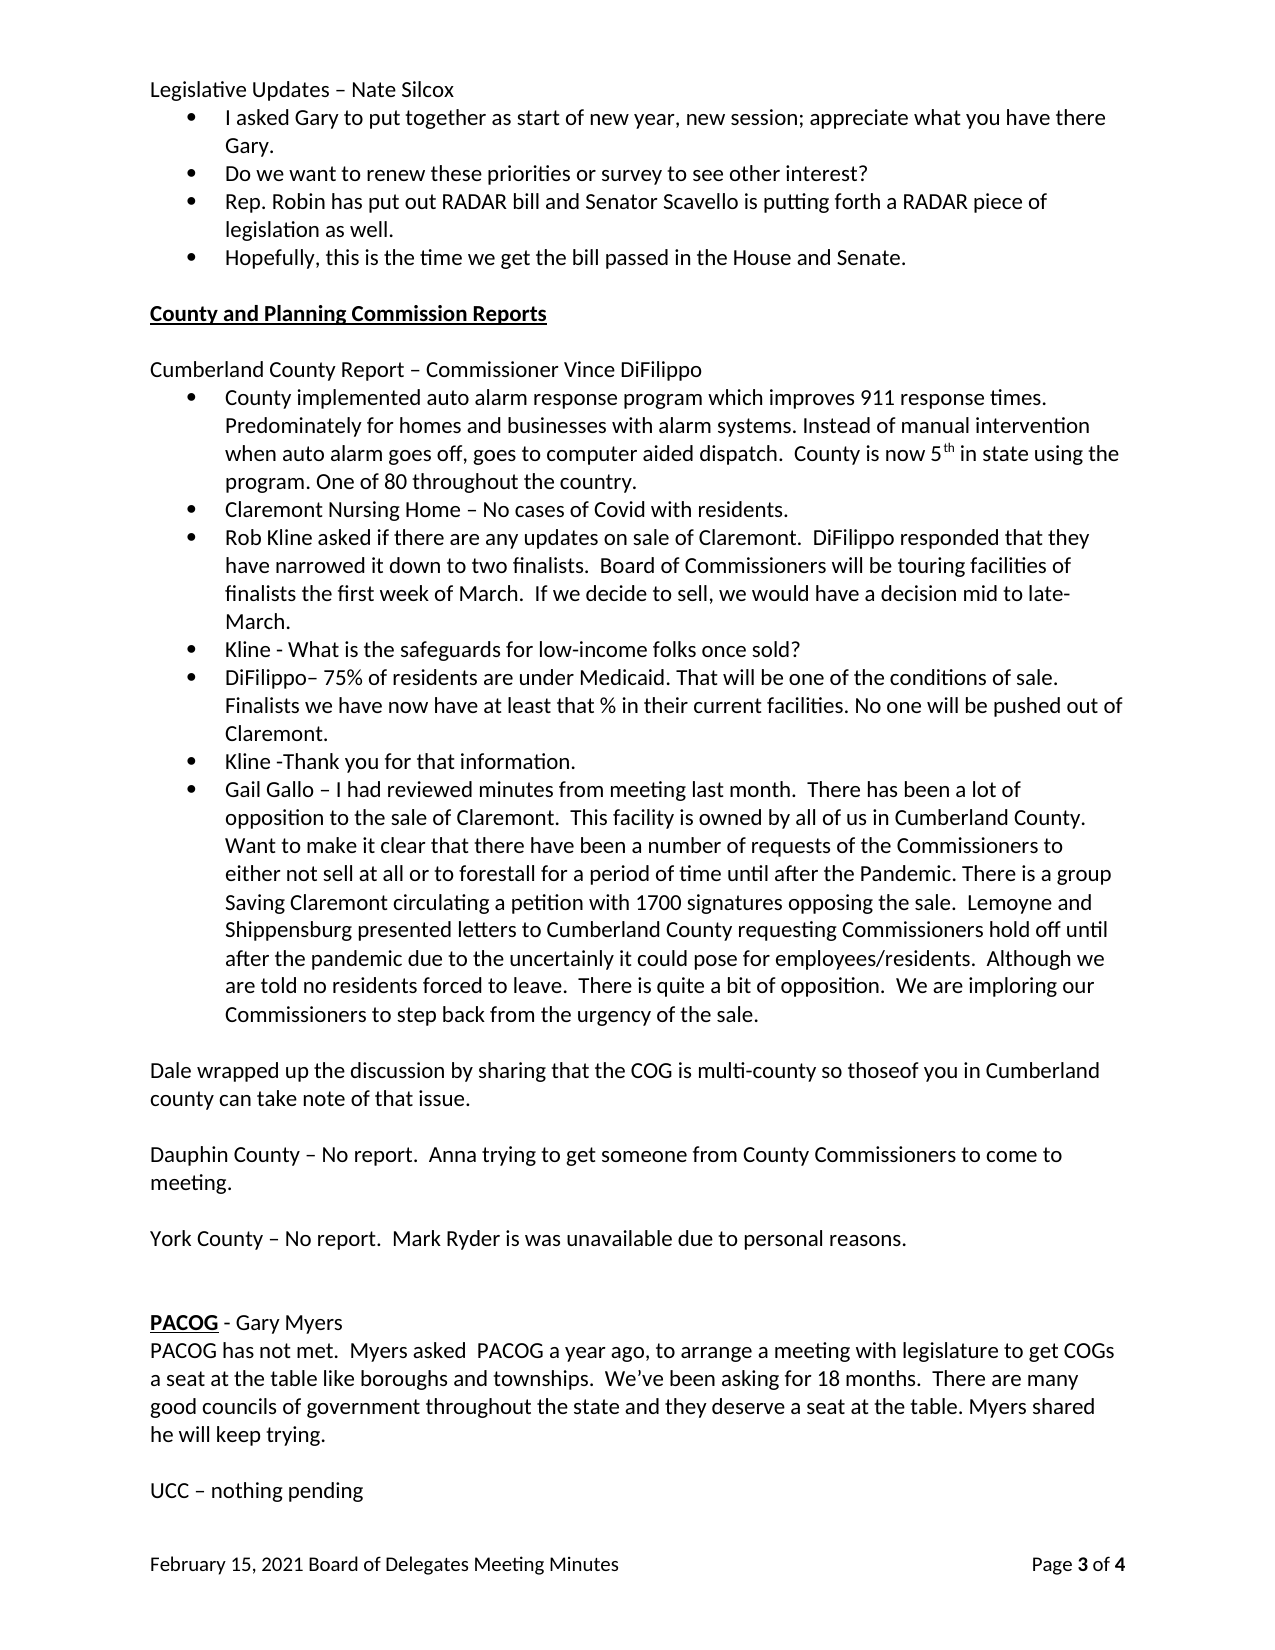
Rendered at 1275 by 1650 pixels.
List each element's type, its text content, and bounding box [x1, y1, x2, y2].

list Rob Kline asked if there are any updates on sale of Claremont. DiFilippo responded that they have narrowed it down to two finalists. Board of Commissioners will be touring facilities of finalists the first week of March. If we decide to sell, we would have a decision mid to late-March. [187, 523, 1125, 635]
text Cumberland County Report – Commissioner Vince DiFilippo [150, 355, 1125, 383]
list County implemented auto alarm response program which improves 911 response times. Predominately for homes and businesses with alarm systems. Instead of manual intervention when auto alarm goes off, goes to computer aided dispatch. County is now 5th in state using the program. One of 80 throughout the country. [187, 383, 1125, 495]
text Legislative Updates – Nate Silcox [150, 75, 1125, 103]
text UCC – nothing pending [150, 1476, 1125, 1504]
list Hopefully, this is the time we get the bill passed in the House and Senate. [187, 243, 1125, 271]
list Claremont Nursing Home – No cases of Covid with residents. [187, 495, 1125, 523]
list I asked Gary to put together as start of new year, new session; appreciate what you have there Gary. [187, 103, 1125, 159]
text Dale wrapped up the discussion by sharing that the COG is multi-county so thoseof you in Cumberland county can take note of that issue. [150, 1056, 1125, 1112]
list Do we want to renew these priorities or survey to see other interest? [187, 159, 1125, 187]
text PACOG has not met. Myers asked PACOG a year ago, to arrange a meeting with legislature to get COGs a seat at the table like boroughs and townships. We’ve been asking for 18 months. There are many good councils of government throughout the state and they deserve a seat at the table. Myers shared he will keep trying. [150, 1336, 1125, 1448]
text Dauphin County – No report. Anna trying to get someone from County Commissioners to come to meeting. [150, 1140, 1125, 1196]
text County and Planning Commission Reports [150, 299, 1125, 327]
text PACOG - Gary Myers [150, 1308, 1125, 1336]
list Rep. Robin has put out RADAR bill and Senator Scavello is putting forth a RADAR piece of legislation as well. [187, 187, 1125, 243]
list Kline - What is the safeguards for low-income folks once sold? [187, 635, 1125, 663]
list DiFilippo– 75% of residents are under Medicaid. That will be one of the conditions of sale. Finalists we have now have at least that % in their current facilities. No one will be pushed out of Claremont. [187, 663, 1125, 747]
list Kline -Thank you for that information. [187, 747, 1125, 776]
list Gail Gallo – I had reviewed minutes from meeting last month. There has been a lot of opposition to the sale of Claremont. This facility is owned by all of us in Cumberland County. Want to make it clear that there have been a number of requests of the Commissioners to either not sell at all or to forestall for a period of time until after the Pandemic. There is a group Saving Claremont circulating a petition with 1700 signatures opposing the sale. Lemoyne and Shippensburg presented letters to Cumberland County requesting Commissioners hold off until after the pandemic due to the uncertainly it could pose for employees/residents. Although we are told no residents forced to leave. There is quite a bit of opposition. We are imploring our Commissioners to step back from the urgency of the sale. [187, 776, 1125, 1028]
text York County – No report. Mark Ryder is was unavailable due to personal reasons. [150, 1224, 1125, 1252]
